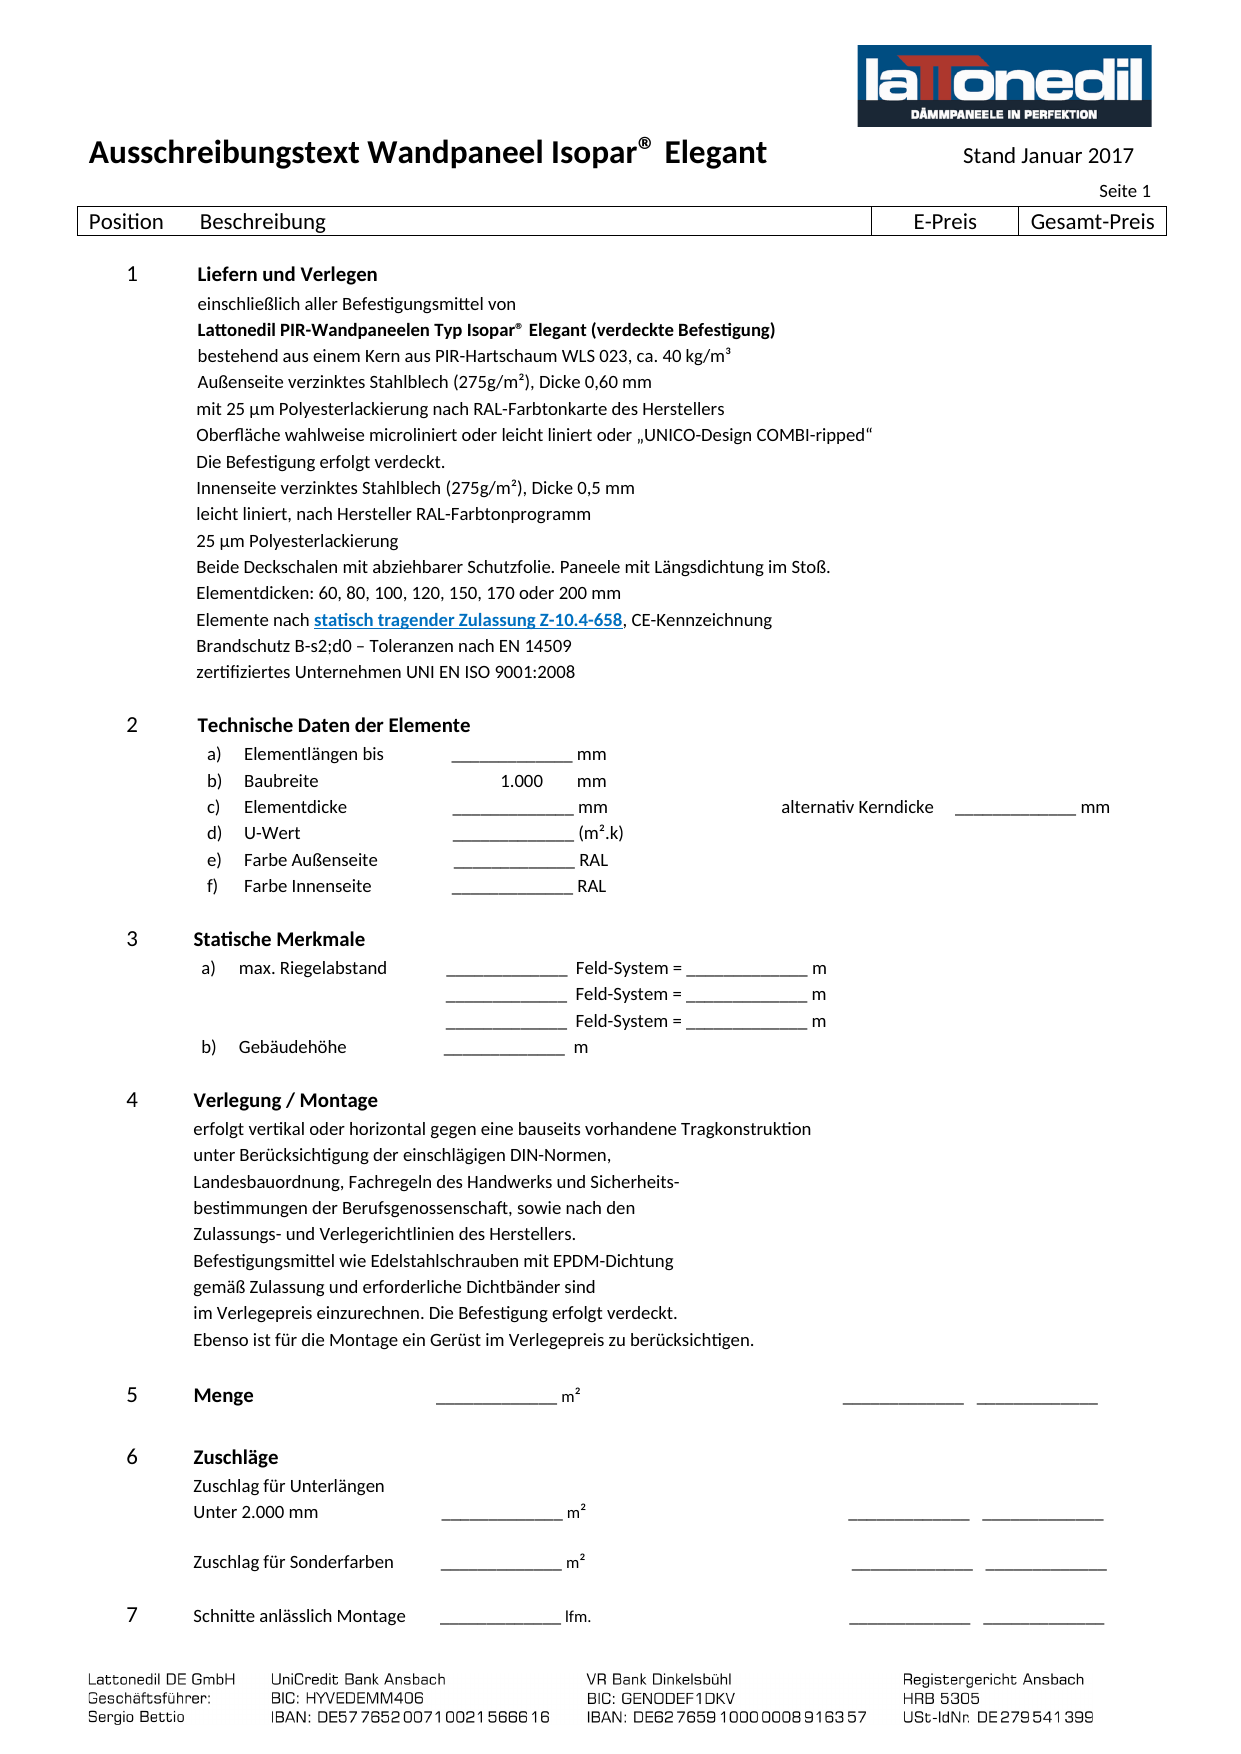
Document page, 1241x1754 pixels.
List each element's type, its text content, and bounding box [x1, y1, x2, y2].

list im Verlegepreis einzurechnen. Die Befestigung erfolgt verdeckt. [164, 1302, 1152, 1324]
list unter Berücksichtigung der einschlägigen DIN-Normen, [164, 1143, 1152, 1166]
list Zuschlag für Sonderfarben _____________ m² _____________ _____________ [164, 1550, 1152, 1573]
list _____________ Feld-System = _____________ m [239, 1009, 1152, 1032]
list Zuschlag für Unterlängen [164, 1474, 1152, 1497]
list _____________ Feld-System = _____________ m [239, 982, 1152, 1005]
list Elementlängen bis _____________ mm [207, 742, 1152, 765]
list Oberfläche wahlweise microliniert oder leicht liniert oder „UNICO-Design COMBI-ripped“ [162, 423, 1152, 446]
list gemäß Zulassung und erforderliche Dichtbänder sind [164, 1275, 1152, 1298]
list Lattonedil PIR-Wandpaneelen Typ Isopar® Elegant (verdeckte Befestigung) [164, 318, 1152, 341]
list zertifiziertes Unternehmen UNI EN ISO 9001:2008 [162, 661, 1152, 683]
list Ebenso ist für die Montage ein Gerüst im Verlegepreis zu berücksichtigen. [164, 1328, 1152, 1351]
table_header Gesamt-Preis [1019, 207, 1166, 235]
list Elementdicken: 60, 80, 100, 120, 150, 170 oder 200 mm [162, 582, 1152, 604]
list max. Riegelabstand _____________ Feld-System = _____________ m [201, 956, 1152, 979]
list Statische Merkmale [126, 924, 1152, 952]
list Innenseite verzinktes Stahlblech (275g/m²), Dicke 0,5 mm [162, 476, 1152, 499]
list Farbe Außenseite _____________ RAL [207, 848, 1152, 871]
table_header E-Preis [872, 207, 1018, 235]
list leicht liniert, nach Hersteller RAL-Farbtonprogramm [162, 502, 1152, 525]
list Brandschutz B-s2;d0 – Toleranzen nach EN 14509 [162, 634, 1152, 657]
list Farbe Innenseite _____________ RAL [207, 874, 1152, 897]
list bestimmungen der Berufsgenossenschaft, sowie nach den [164, 1196, 1152, 1219]
list bestehend aus einem Kern aus PIR-Hartschaum WLS 023, ca. 40 kg/m³ [164, 344, 1152, 367]
list erfolgt vertikal oder horizontal gegen eine bauseits vorhandene Tragkonstruktion [164, 1117, 1152, 1140]
text Ausschreibungstext Wandpaneel Isopar® Elegant Stand Januar 2017 [89, 127, 1152, 172]
list Liefern und Verlegen [126, 259, 1152, 287]
list 25 µm Polyesterlackierung [162, 529, 1152, 552]
list Verlegung / Montage [126, 1085, 1152, 1113]
text Seite 1 [89, 179, 1152, 202]
list Menge _____________ m² _____________ _____________ [126, 1381, 1152, 1409]
list einschließlich aller Befestigungsmittel von [164, 292, 1152, 314]
list Zulassungs- und Verlegerichtlinien des Herstellers. [164, 1222, 1152, 1245]
picture [857, 45, 1152, 127]
list Befestigungsmittel wie Edelstahlschrauben mit EPDM-Dichtung [164, 1249, 1152, 1272]
list mit 25 µm Polyesterlackierung nach RAL-Farbtonkarte des Herstellers [162, 397, 1152, 420]
list U-Wert _____________ (m².k) [207, 822, 1152, 844]
list Gebäudehöhe _____________ m [201, 1035, 1152, 1058]
list Die Befestigung erfolgt verdeckt. [162, 450, 1152, 473]
list Landesbauordnung, Fachregeln des Handwerks und Sicherheits- [164, 1170, 1152, 1193]
list Zuschläge [126, 1442, 1152, 1470]
list Technische Daten der Elemente [126, 710, 1152, 738]
picture [88, 1673, 1093, 1725]
list Baubreite 1.000 mm [207, 769, 1152, 792]
list Schnitte anlässlich Montage _____________ lfm. _____________ _____________ [126, 1600, 1152, 1628]
list Außenseite verzinktes Stahlblech (275g/m²), Dicke 0,60 mm [164, 371, 1152, 394]
list Beide Deckschalen mit abziehbarer Schutzfolie. Paneele mit Längsdichtung im Stoß. [162, 555, 1152, 578]
table_header Position Beschreibung [78, 207, 871, 235]
list Elemente nach statisch tragender Zulassung Z-10.4-658, CE-Kennzeichnung [162, 608, 1152, 631]
list Elementdicke _____________ mm alternativ Kerndicke _____________ mm [207, 795, 1152, 818]
list Unter 2.000 mm _____________ m² _____________ _____________ [164, 1501, 1152, 1523]
